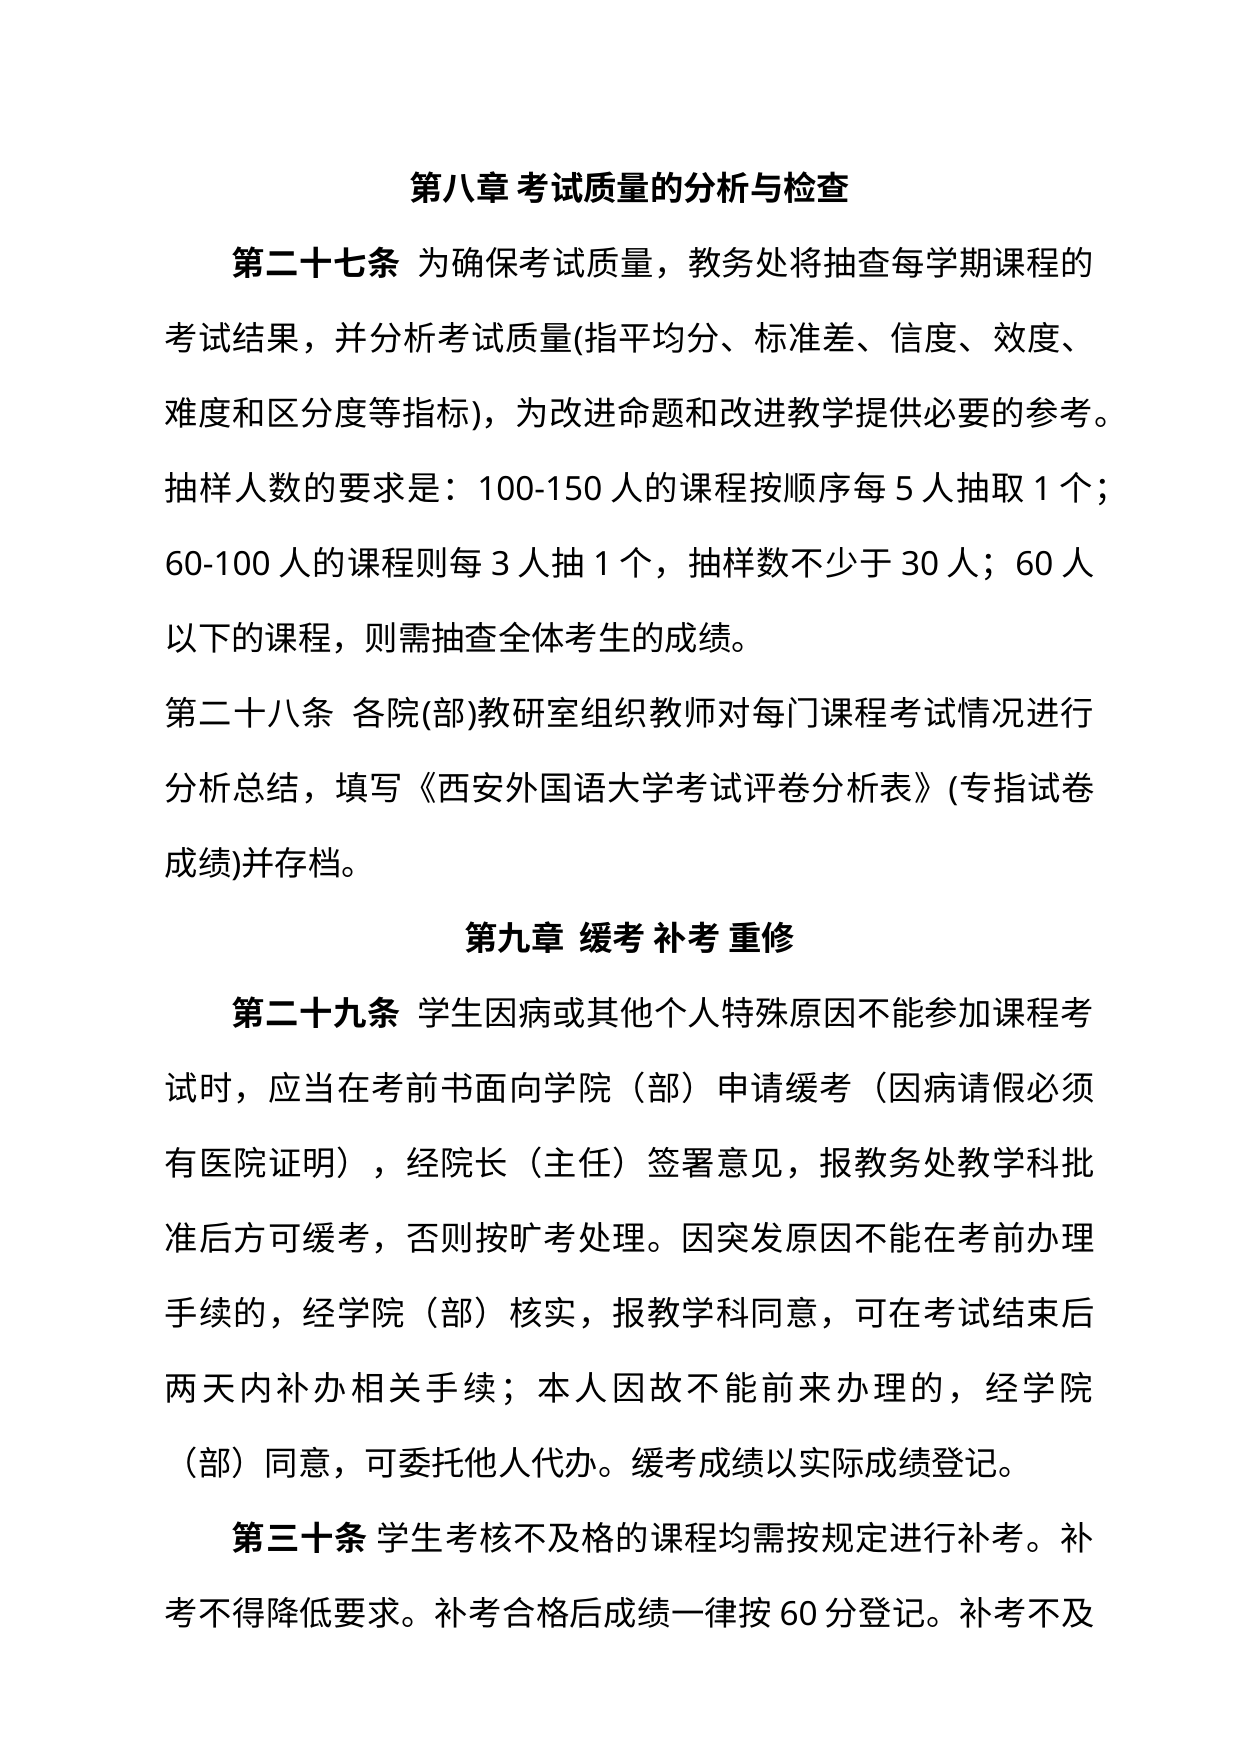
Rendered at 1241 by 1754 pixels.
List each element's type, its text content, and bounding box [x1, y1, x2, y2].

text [164, 1499, 1094, 1649]
text 第二十九条 学生因病或其他个人特殊原因不能参加课程考试时，应当在考前书面向学院（部）申请缓考（因病请假必须有医院证明），经院长（主任）签署意见，报教务处教学科批准后方可缓考，否则按旷考处理。因突发原因不能在考前办理手续的，经学院（部）核实，报教学科同意，可在考试结束后两天内补办相关手续；本人因故不能前来办理的，经学院（部）同意，可委托他人代办。缓考成绩以实际成绩登记。 [164, 974, 1094, 1499]
text 第二十八条 各院(部)教研室组织教师对每门课程考试情况进行分析总结，填写《西安外国语大学考试评卷分析表》(专指试卷成绩)并存档。 [164, 674, 1094, 899]
text 第二十七条 为确保考试质量，教务处将抽查每学期课程的考试结果，并分析考试质量(指平均分、标准差、信度、效度、难度和区分度等指标)，为改进命题和改进教学提供必要的参考。抽样人数的要求是：100-150人的课程按顺序每5人抽取1个；60-100人的课程则每3人抽1个，抽样数不少于30人；60人以下的课程，则需抽查全体考生的成绩。 [164, 224, 1094, 674]
text 第八章 考试质量的分析与检查 [164, 149, 1094, 224]
text 第九章 缓考 补考 重修 [164, 899, 1094, 974]
